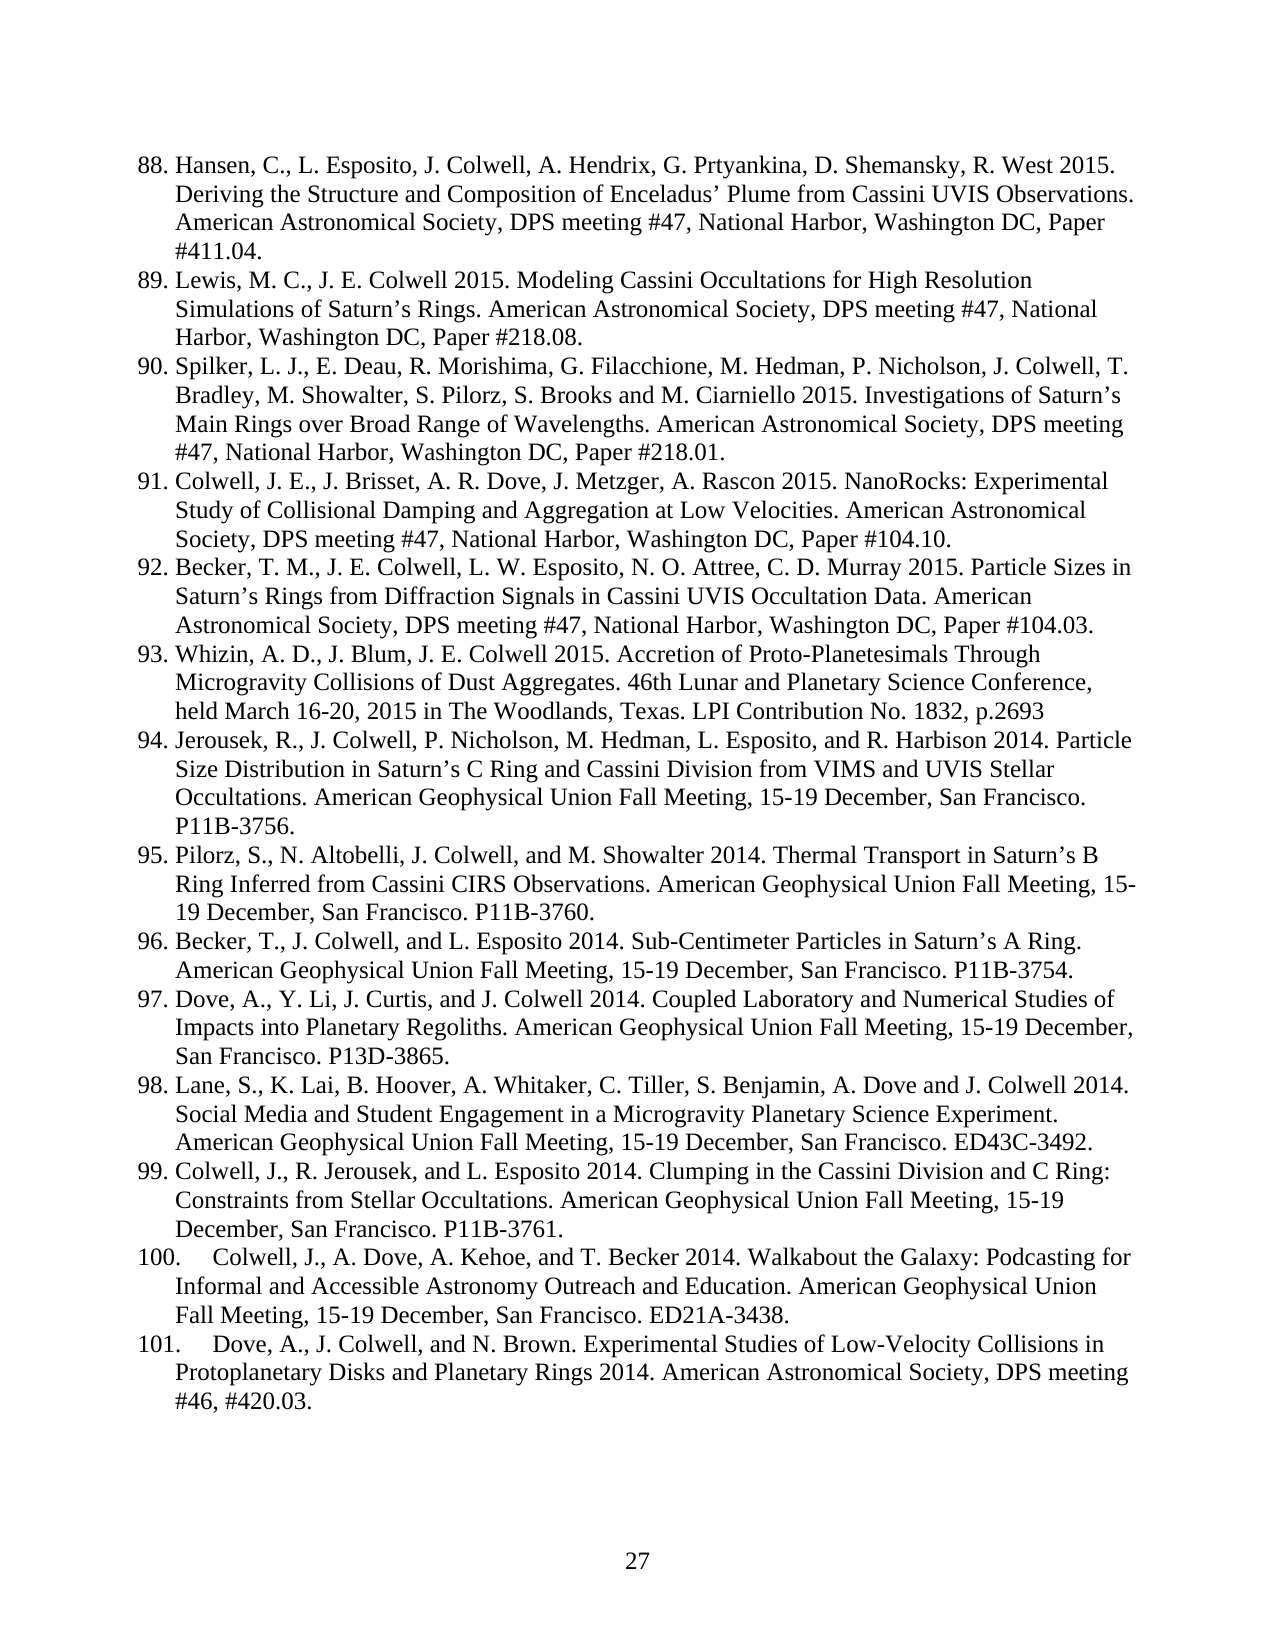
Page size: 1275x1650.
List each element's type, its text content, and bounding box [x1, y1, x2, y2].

list Colwell, J. E., J. Brisset, A. R. Dove, J. Metzger, A. Rascon 2015. NanoRocks: Experimental Study of Collisional Damping and Aggregation at Low Velocities. American Astronomical Society, DPS meeting #47, National Harbor, Washington DC, Paper #104.10. [137, 466, 1138, 552]
list Pilorz, S., N. Altobelli, J. Colwell, and M. Showalter 2014. Thermal Transport in Saturn’s B Ring Inferred from Cassini CIRS Observations. American Geophysical Union Fall Meeting, 15-19 December, San Francisco. P11B-3760. [137, 840, 1138, 926]
list Dove, A., J. Colwell, and N. Brown. Experimental Studies of Low-Velocity Collisions in Protoplanetary Disks and Planetary Rings 2014. American Astronomical Society, DPS meeting #46, #420.03. [137, 1329, 1138, 1415]
list Spilker, L. J., E. Deau, R. Morishima, G. Filacchione, M. Hedman, P. Nicholson, J. Colwell, T. Bradley, M. Showalter, S. Pilorz, S. Brooks and M. Ciarniello 2015. Investigations of Saturn’s Main Rings over Broad Range of Wavelengths. American Astronomical Society, DPS meeting #47, National Harbor, Washington DC, Paper #218.01. [137, 351, 1138, 466]
list Colwell, J., R. Jerousek, and L. Esposito 2014. Clumping in the Cassini Division and C Ring: Constraints from Stellar Occultations. American Geophysical Union Fall Meeting, 15-19 December, San Francisco. P11B-3761. [137, 1156, 1138, 1242]
list Colwell, J., A. Dove, A. Kehoe, and T. Becker 2014. Walkabout the Galaxy: Podcasting for Informal and Accessible Astronomy Outreach and Education. American Geophysical Union Fall Meeting, 15-19 December, San Francisco. ED21A-3438. [137, 1242, 1138, 1329]
list Lewis, M. C., J. E. Colwell 2015. Modeling Cassini Occultations for High Resolution Simulations of Saturn’s Rings. American Astronomical Society, DPS meeting #47, National Harbor, Washington DC, Paper #218.08. [137, 265, 1138, 351]
list Lane, S., K. Lai, B. Hoover, A. Whitaker, C. Tiller, S. Benjamin, A. Dove and J. Colwell 2014. Social Media and Student Engagement in a Microgravity Planetary Science Experiment. American Geophysical Union Fall Meeting, 15-19 December, San Francisco. ED43C-3492. [137, 1070, 1138, 1156]
list Dove, A., Y. Li, J. Curtis, and J. Colwell 2014. Coupled Laboratory and Numerical Studies of Impacts into Planetary Regoliths. American Geophysical Union Fall Meeting, 15-19 December, San Francisco. P13D-3865. [137, 984, 1138, 1070]
list Hansen, C., L. Esposito, J. Colwell, A. Hendrix, G. Prtyankina, D. Shemansky, R. West 2015. Deriving the Structure and Composition of Enceladus’ Plume from Cassini UVIS Observations. American Astronomical Society, DPS meeting #47, National Harbor, Washington DC, Paper #411.04. [137, 150, 1138, 265]
list Whizin, A. D., J. Blum, J. E. Colwell 2015. Accretion of Proto-Planetesimals Through Microgravity Collisions of Dust Aggregates. 46th Lunar and Planetary Science Conference, held March 16-20, 2015 in The Woodlands, Texas. LPI Contribution No. 1832, p.2693 [137, 639, 1138, 725]
list Becker, T. M., J. E. Colwell, L. W. Esposito, N. O. Attree, C. D. Murray 2015. Particle Sizes in Saturn’s Rings from Diffraction Signals in Cassini UVIS Occultation Data. American Astronomical Society, DPS meeting #47, National Harbor, Washington DC, Paper #104.03. [137, 552, 1138, 639]
list Jerousek, R., J. Colwell, P. Nicholson, M. Hedman, L. Esposito, and R. Harbison 2014. Particle Size Distribution in Saturn’s C Ring and Cassini Division from VIMS and UVIS Stellar Occultations. American Geophysical Union Fall Meeting, 15-19 December, San Francisco. P11B-3756. [137, 725, 1138, 840]
list Becker, T., J. Colwell, and L. Esposito 2014. Sub-Centimeter Particles in Saturn’s A Ring. American Geophysical Union Fall Meeting, 15-19 December, San Francisco. P11B-3754. [137, 926, 1138, 984]
